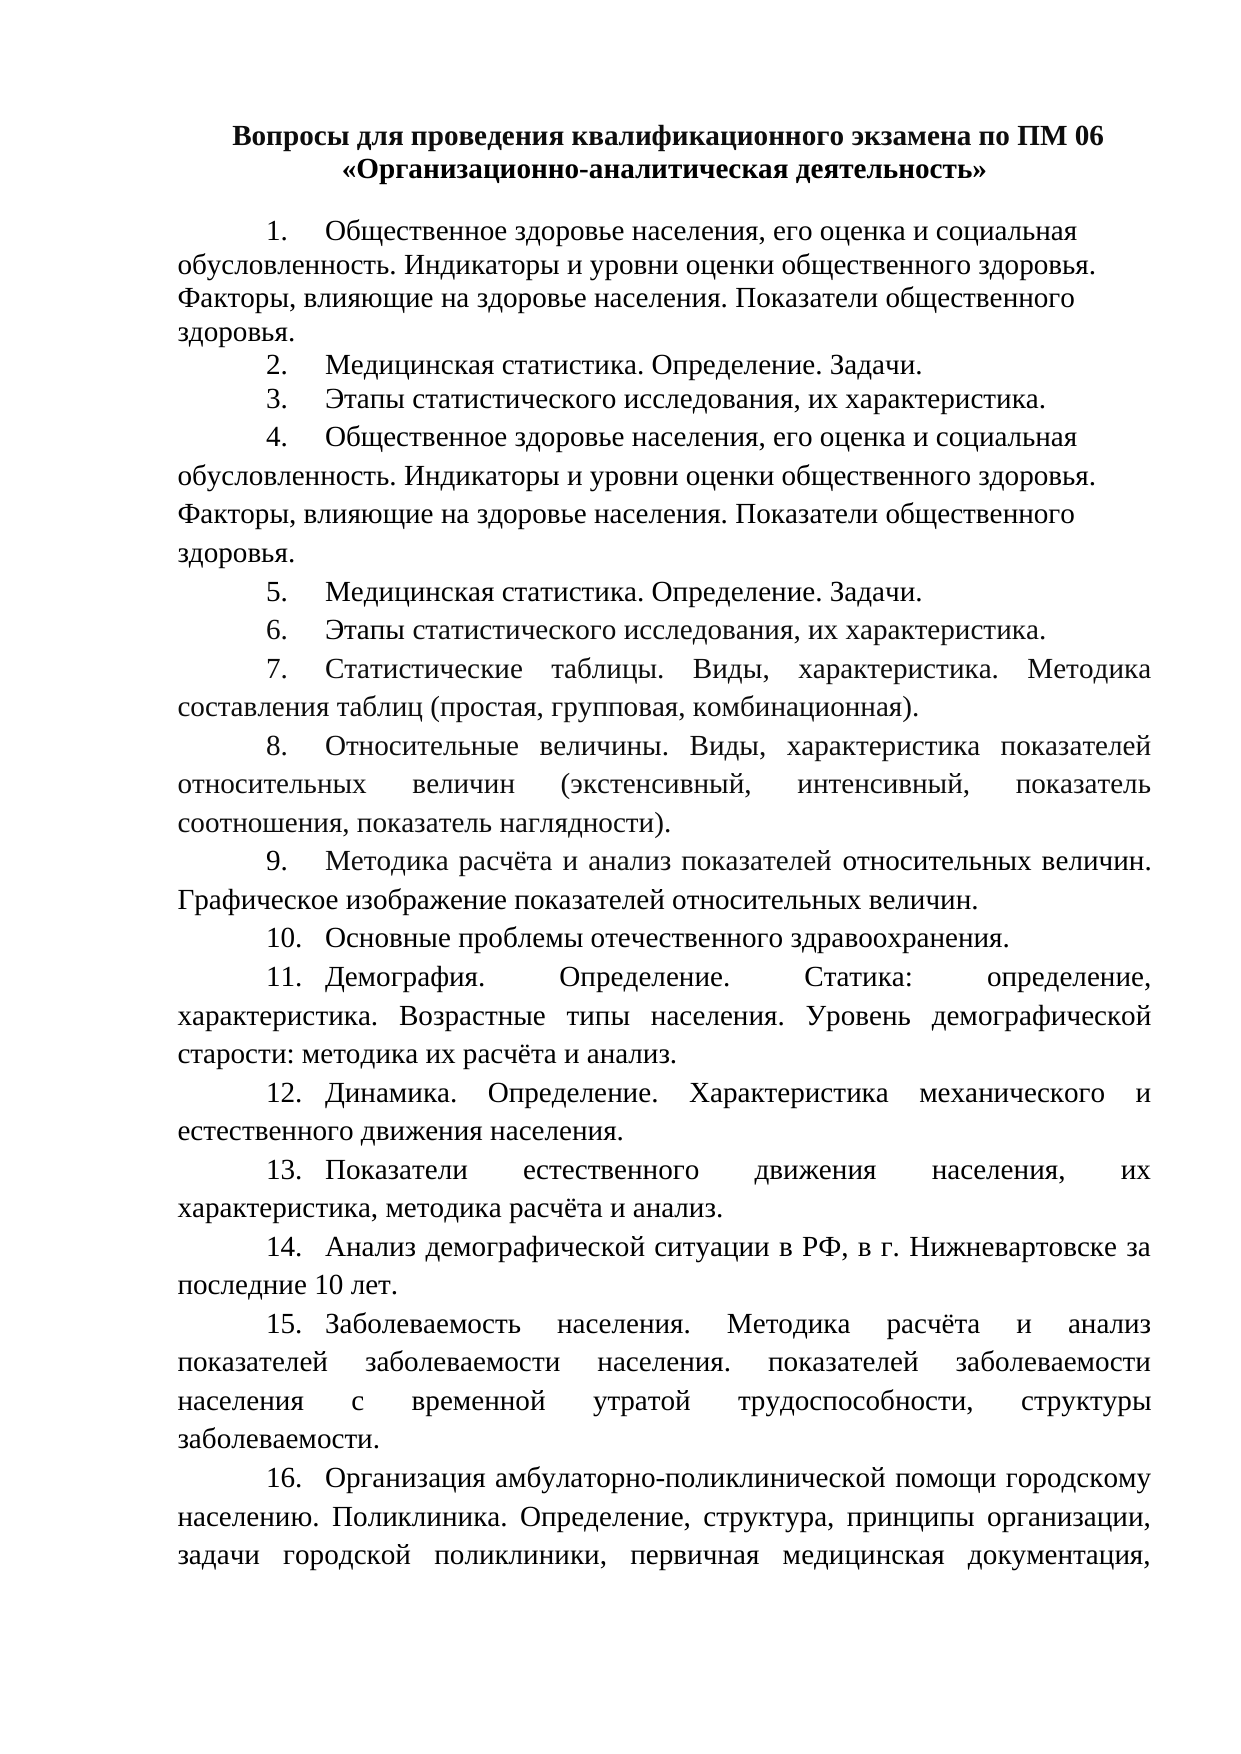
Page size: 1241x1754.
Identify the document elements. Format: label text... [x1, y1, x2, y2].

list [177, 1460, 1152, 1571]
list Общественное здоровье населения, его оценка и социальная обусловленность. Индикаторы и уровни оценки общественного здоровья. Факторы, влияющие на здоровье населения. Показатели общественного здоровья. [177, 419, 1152, 569]
list Анализ демографической ситуации в РФ, в г. Нижневартовске за последние 10 лет. [177, 1229, 1152, 1301]
list Показатели естественного движения населения, их характеристика, методика расчёта и анализ. [177, 1152, 1152, 1224]
list Этапы статистического исследования, их характеристика. [177, 612, 1152, 646]
list Медицинская статистика. Определение. Задачи. [177, 347, 1152, 381]
list Статистические таблицы. Виды, характеристика. Методика составления таблиц (простая, групповая, комбинационная). [177, 651, 1152, 723]
list Общественное здоровье населения, его оценка и социальная обусловленность. Индикаторы и уровни оценки общественного здоровья. Факторы, влияющие на здоровье населения. Показатели общественного здоровья. [177, 213, 1152, 347]
list Основные проблемы отечественного здравоохранения. [177, 921, 1152, 954]
list Медицинская статистика. Определение. Задачи. [177, 574, 1152, 607]
list Заболеваемость населения. Методика расчёта и анализ показателей заболеваемости населения. показателей заболеваемости населения с временной утратой трудоспособности, структуры заболеваемости. [177, 1306, 1152, 1455]
list Этапы статистического исследования, их характеристика. [177, 381, 1152, 414]
list Демография. Определение. Статика: определение, характеристика. Возрастные типы населения. Уровень демографической старости: методика их расчёта и анализ. [177, 959, 1152, 1070]
text Вопросы для проведения квалификационного экзамена по ПМ 06 «Организационно-аналитическая деятельность» [177, 118, 1152, 185]
list Относительные величины. Виды, характеристика показателей относительных величин (экстенсивный, интенсивный, показатель соотношения, показатель наглядности). [177, 728, 1152, 838]
list Динамика. Определение. Характеристика механического и естественного движения населения. [177, 1075, 1152, 1147]
list Методика расчёта и анализ показателей относительных величин. Графическое изображение показателей относительных величин. [177, 843, 1152, 916]
